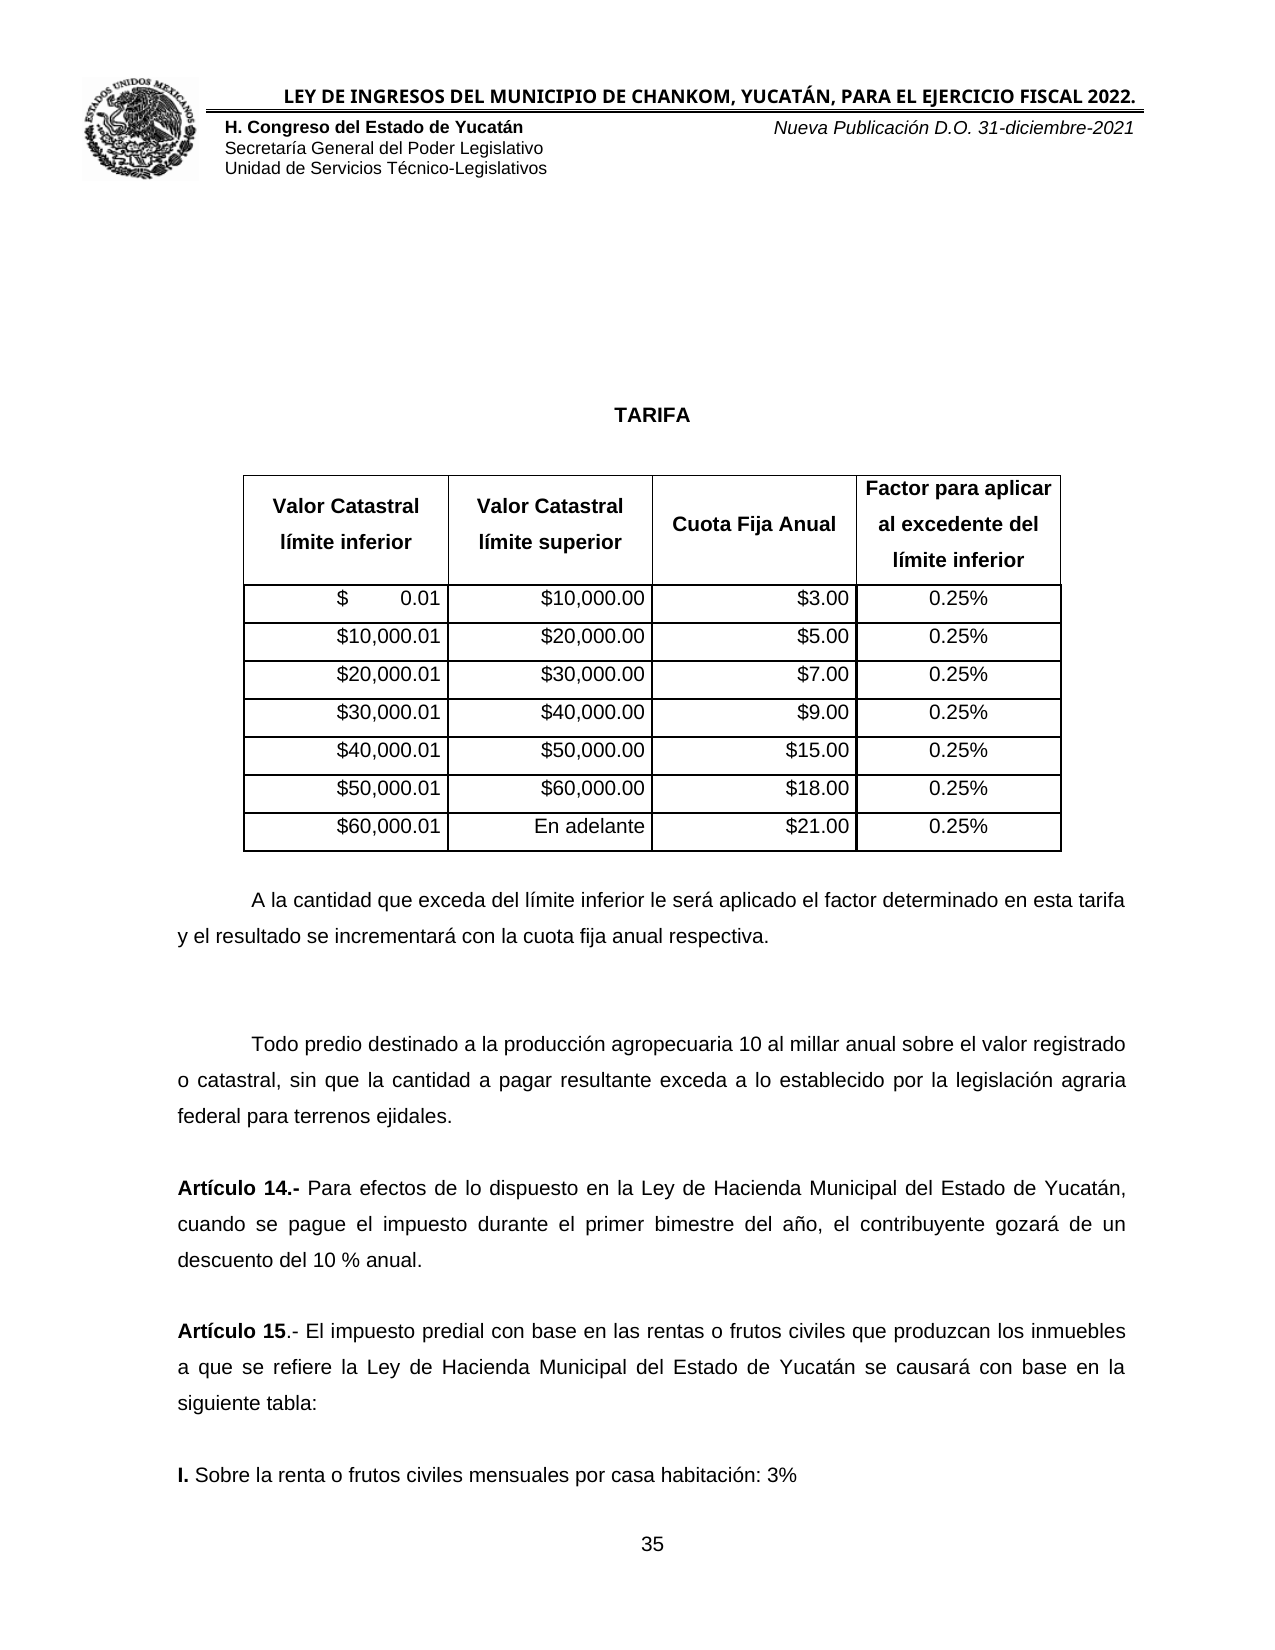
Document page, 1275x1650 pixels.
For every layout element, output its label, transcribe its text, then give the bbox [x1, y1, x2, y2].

table_cell $30,000.01 [245, 700, 447, 736]
table_cell $20,000.00 [449, 624, 651, 660]
table_cell 0.25% [858, 776, 1060, 812]
text Artículo 15.- El impuesto predial con base en las rentas o frutos civiles que produzcan los inmuebles a que se refiere la Ley de Hacienda Municipal del Estado de Yucatán se causará con base en la siguiente tabla: [177, 1319, 1127, 1415]
table_cell $40,000.01 [245, 738, 447, 774]
table_cell $18.00 [653, 776, 855, 812]
table_header Factor para aplicar al excedente del límite inferior [857, 476, 1060, 584]
table_cell 0.25% [858, 700, 1060, 736]
table_cell $7.00 [653, 662, 855, 698]
table_cell $40,000.00 [449, 700, 651, 736]
table_cell $15.00 [653, 738, 855, 774]
table_cell 0.25% [858, 586, 1060, 622]
table_cell $5.00 [653, 624, 855, 660]
table_cell 0.25% [858, 662, 1060, 698]
table_cell 0.25% [858, 738, 1060, 774]
table_header Valor Catastral límite superior [449, 476, 652, 584]
text Artículo 14.- Para efectos de lo dispuesto en la Ley de Hacienda Municipal del Estado de Yucatán, cuando se pague el impuesto durante el primer bimestre del año, el contribuyente gozará de un descuento del 10 % anual. [177, 1176, 1127, 1271]
table_cell 0.25% [858, 814, 1060, 850]
table_cell $50,000.01 [245, 776, 447, 812]
text I. Sobre la renta o frutos civiles mensuales por casa habitación: 3% [177, 1463, 1127, 1487]
table_cell $20,000.01 [245, 662, 447, 698]
text Todo predio destinado a la producción agropecuaria 10 al millar anual sobre el valor registrado o catastral, sin que la cantidad a pagar resultante exceda a lo establecido por la legislación agraria federal para terrenos ejidales. [177, 1032, 1127, 1128]
table_cell En adelante [449, 814, 651, 850]
table_cell $50,000.00 [449, 738, 651, 774]
table_header Cuota Fija Anual [653, 476, 856, 584]
table_cell $60,000.01 [245, 814, 447, 850]
table_cell $ 0.01 [245, 586, 447, 622]
table_cell $10,000.00 [449, 586, 651, 622]
table_header Valor Catastral límite inferior [244, 476, 448, 584]
table_cell $3.00 [653, 586, 855, 622]
table_cell $21.00 [653, 814, 855, 850]
text A la cantidad que exceda del límite inferior le será aplicado el factor determinado en esta tarifa y el resultado se incrementará con la cuota fija anual respectiva. [177, 888, 1127, 948]
table_cell 0.25% [858, 624, 1060, 660]
text TARIFA [177, 403, 1127, 427]
table_cell $30,000.00 [449, 662, 651, 698]
table_cell $10,000.01 [245, 624, 447, 660]
table_cell $60,000.00 [449, 776, 651, 812]
table_cell $9.00 [653, 700, 855, 736]
